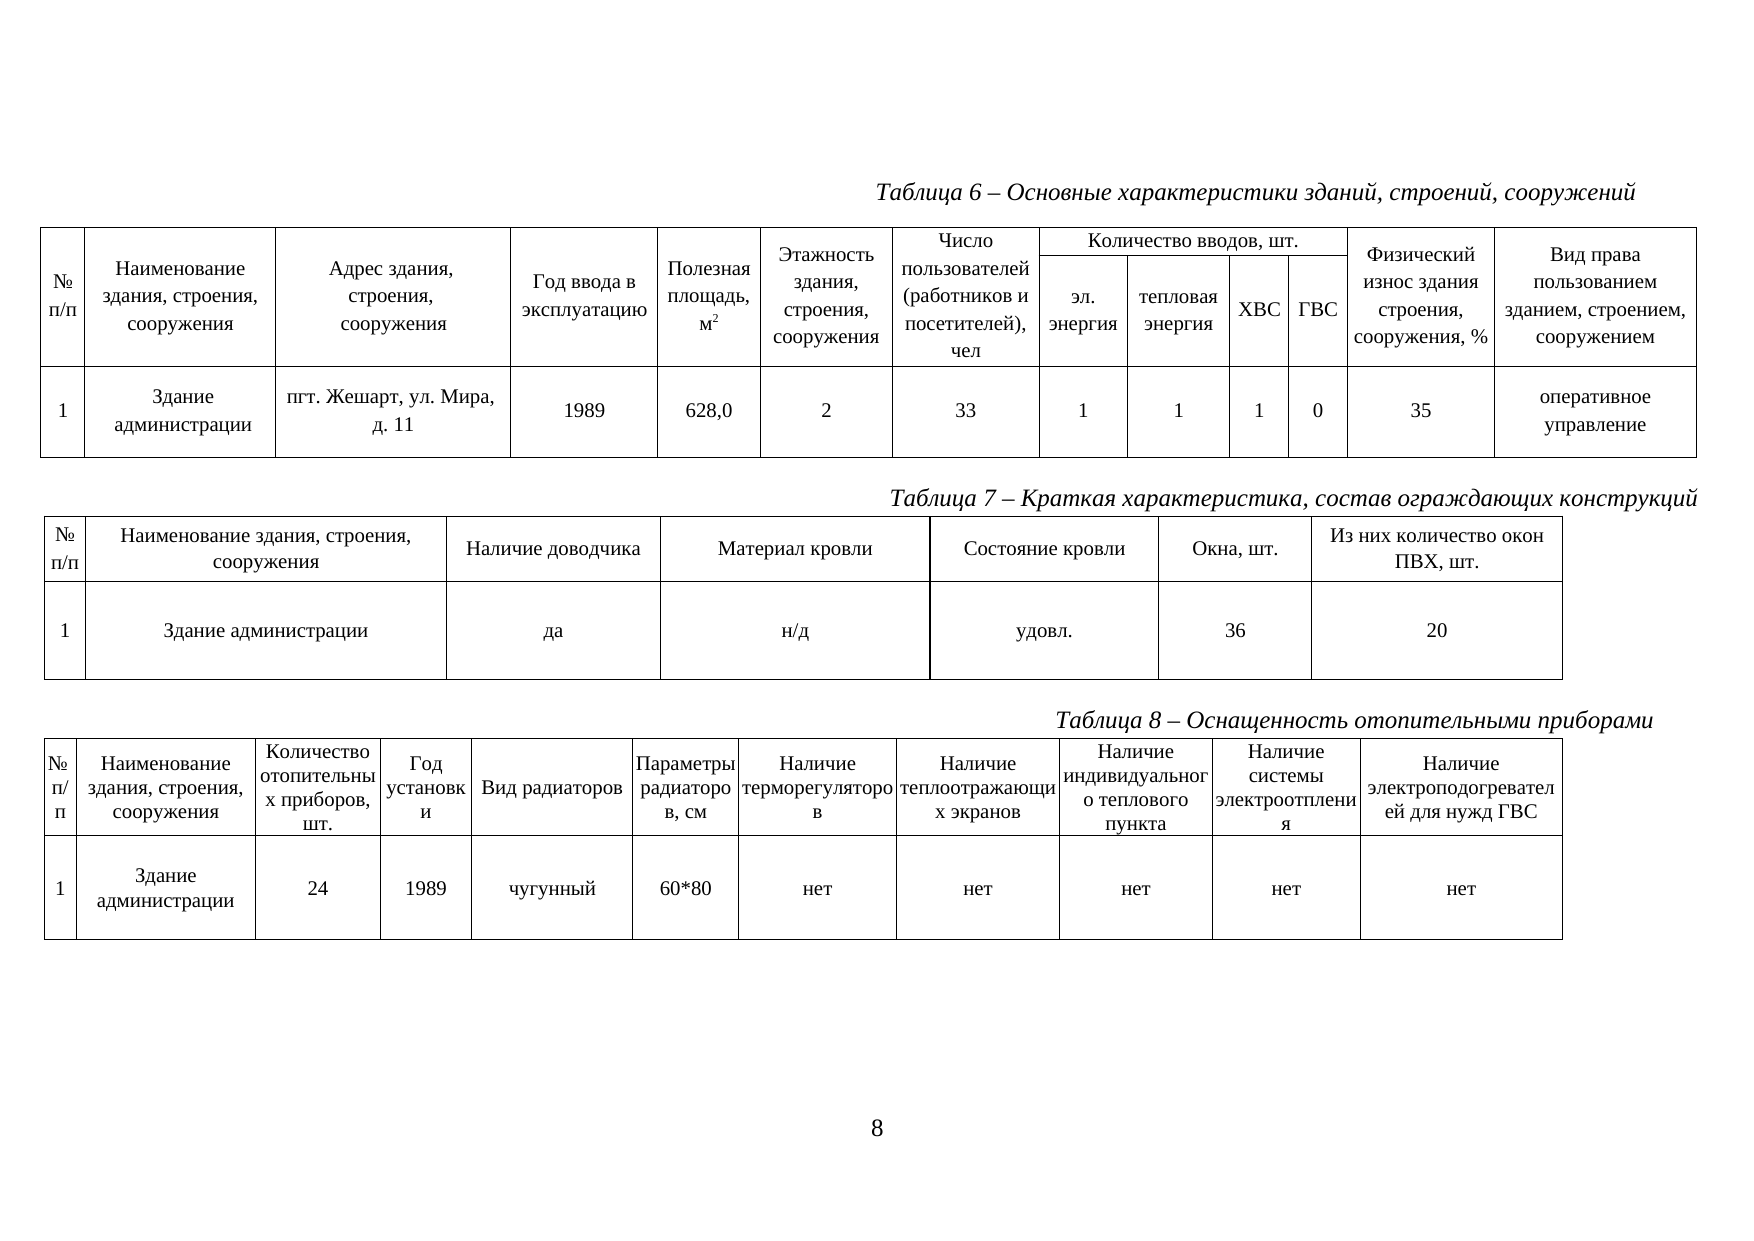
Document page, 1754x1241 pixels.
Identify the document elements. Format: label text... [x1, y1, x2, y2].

table_cell 1 [1230, 367, 1288, 457]
table_header Адрес здания, строения, сооружения [276, 228, 510, 366]
table_cell 1989 [381, 836, 471, 938]
table_cell 1 [41, 367, 84, 457]
table_cell 24 [256, 836, 380, 938]
table_header Окна, шт. [1159, 517, 1311, 581]
table_header Состояние кровли [931, 517, 1158, 581]
table_cell нет [1213, 836, 1360, 938]
table_cell удовл. [931, 582, 1158, 679]
text Таблица 7 – Краткая характеристика, состав ограждающих конструкций [118, 483, 1698, 511]
table_header Из них количество окон ПВХ, шт. [1312, 517, 1562, 581]
table_cell 36 [1159, 582, 1311, 679]
table_cell эл. энергия [1040, 256, 1127, 366]
table_header Полезная площадь, м2 [658, 228, 760, 366]
table_cell Здание администрации [86, 582, 446, 679]
table_cell пгт. Жешарт, ул. Мира, д. 11 [276, 367, 510, 457]
table_cell нет [897, 836, 1059, 938]
text Таблица 6 – Основные характеристики зданий, строений, сооружений [118, 177, 1636, 206]
table_header Наименование здания, строения, сооружения [85, 228, 275, 366]
table_header Наличие доводчика [447, 517, 660, 581]
table_cell 1 [1128, 367, 1229, 457]
table_header Вид права пользованием зданием, строением, сооружением [1495, 228, 1696, 366]
table_cell ГВС [1289, 256, 1347, 366]
table_header Параметры радиаторов, см [633, 739, 738, 835]
table_cell 35 [1348, 367, 1494, 457]
table_header № п/п [41, 228, 84, 366]
text Таблица 8 – Оснащенность отопительными приборами [118, 705, 1654, 734]
table_cell оперативное управление [1495, 367, 1696, 457]
table_cell 1 [1040, 367, 1127, 457]
table_cell 0 [1289, 367, 1347, 457]
table_cell нет [739, 836, 896, 938]
table_header Количество вводов, шт. [1040, 228, 1347, 255]
table_cell тепловая энергия [1128, 256, 1229, 366]
table_header Наличие системы электроотпления [1213, 739, 1360, 835]
table_cell ХВС [1230, 256, 1288, 366]
table_cell 1 [45, 582, 85, 679]
table_header Физический износ здания строения, сооружения, % [1348, 228, 1494, 366]
table_cell Здание администрации [85, 367, 275, 457]
table_cell 60*80 [633, 836, 738, 938]
table_header Число пользователей (работников и посетителей), чел [893, 228, 1039, 366]
table_header Наличие индивидуального теплового пункта [1060, 739, 1212, 835]
table_cell 1989 [511, 367, 657, 457]
table_cell да [447, 582, 660, 679]
table_cell нет [1060, 836, 1212, 938]
table_cell 1 [45, 836, 76, 938]
table_cell 20 [1312, 582, 1562, 679]
table_header Наличие терморегуляторов [739, 739, 896, 835]
table_cell нет [1361, 836, 1562, 938]
table_header Материал кровли [661, 517, 929, 581]
table_cell н/д [661, 582, 929, 679]
table_header № п/п [45, 739, 76, 835]
table_cell 628,0 [658, 367, 760, 457]
table_header Наименование здания, строения, сооружения [77, 739, 255, 835]
table_header Этажность здания, строения, сооружения [761, 228, 892, 366]
table_header Количество отопительных приборов, шт. [256, 739, 380, 835]
table_header Наименование здания, строения, сооружения [86, 517, 446, 581]
table_header Год установки [381, 739, 471, 835]
table_cell 2 [761, 367, 892, 457]
table_cell чугунный [472, 836, 632, 938]
table_cell Здание администрации [77, 836, 255, 938]
table_header Вид радиаторов [472, 739, 632, 835]
table_header Наличие теплоотражающих экранов [897, 739, 1059, 835]
table_header Наличие электроподогревателей для нужд ГВС [1361, 739, 1562, 835]
table_cell 33 [893, 367, 1039, 457]
table_header № п/п [45, 517, 85, 581]
table_header Год ввода в эксплуатацию [511, 228, 657, 366]
